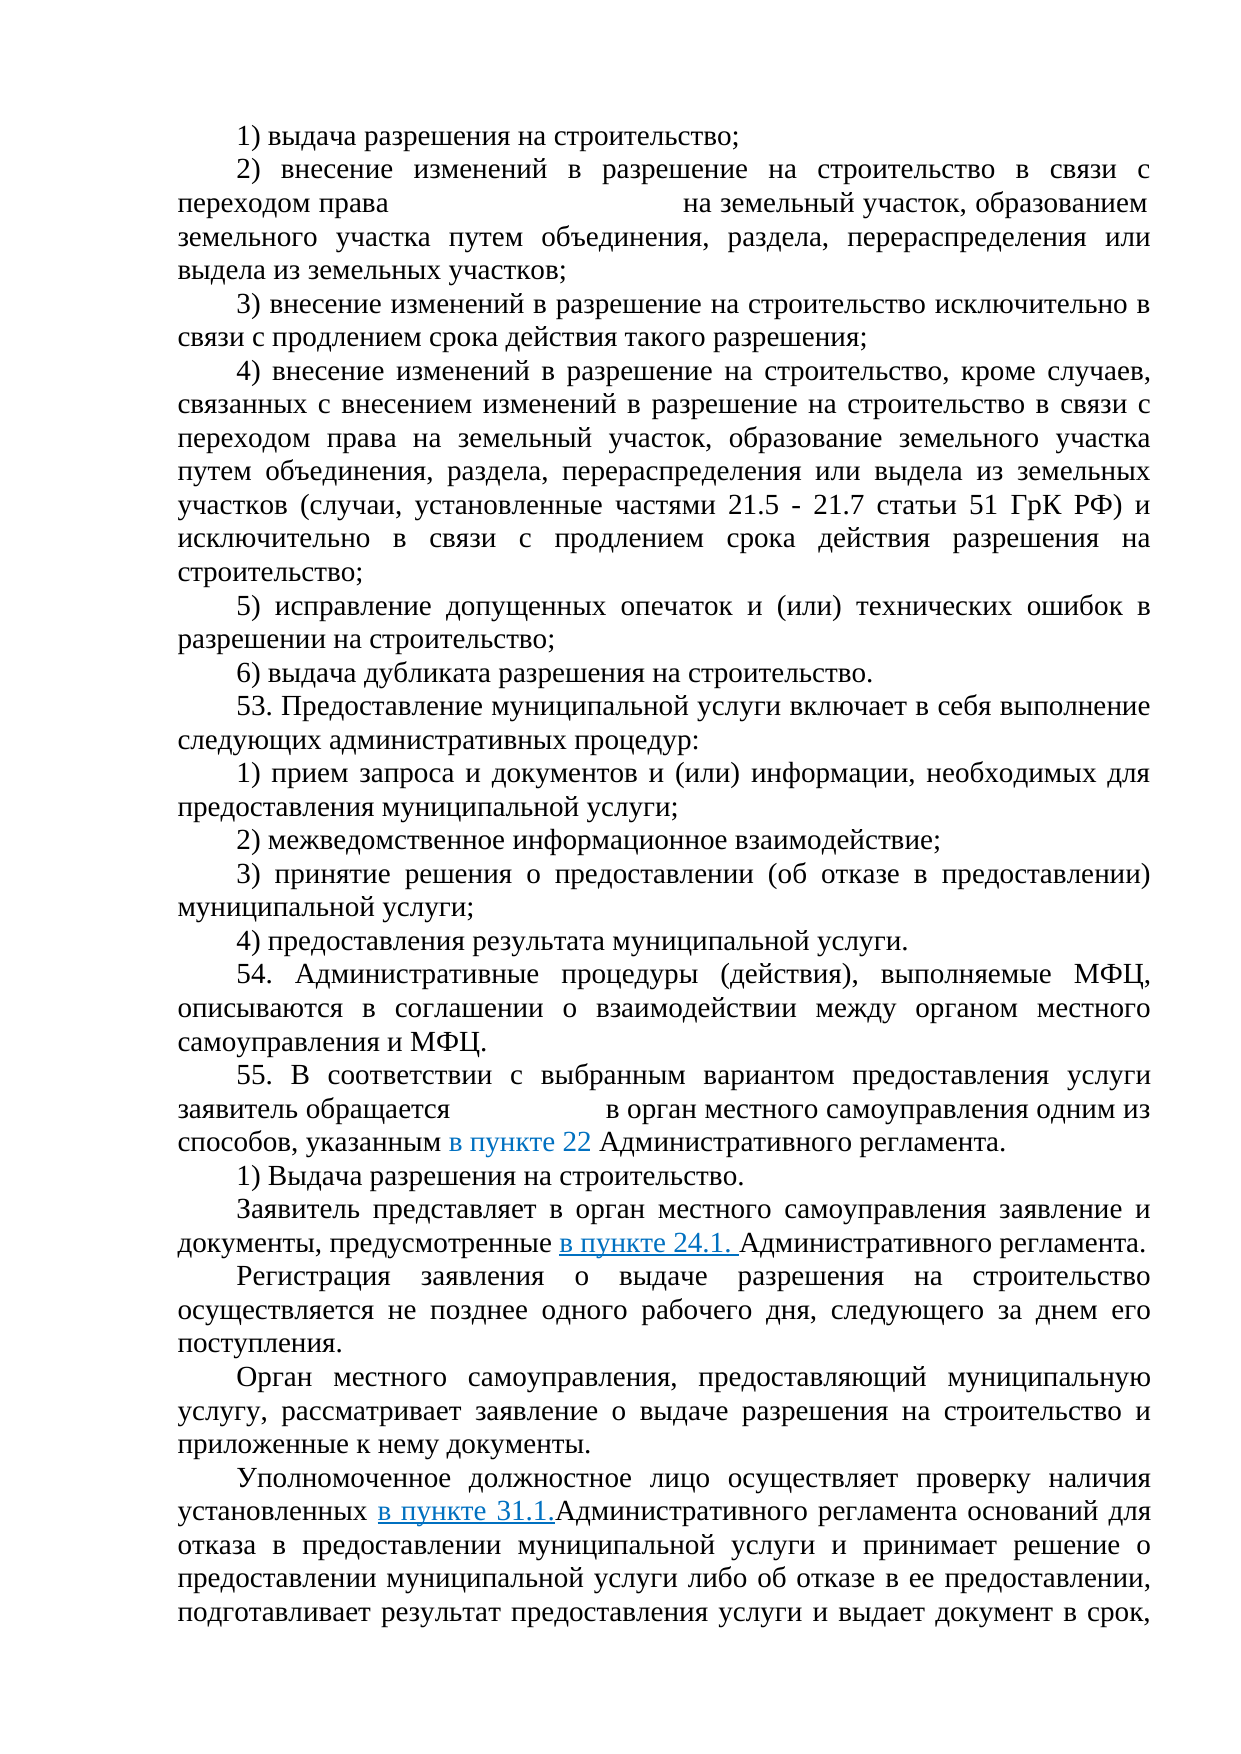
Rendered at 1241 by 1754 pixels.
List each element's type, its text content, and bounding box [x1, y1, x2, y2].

text 1) прием запроса и документов и (или) информации, необходимых для предоставления муниципальной услуги; [177, 755, 1152, 822]
text 3) внесение изменений в разрешение на строительство исключительно в связи с продлением срока действия такого разрешения; [177, 286, 1152, 353]
text 3) принятие решения о предоставлении (об отказе в предоставлении) муниципальной услуги; [177, 856, 1152, 923]
text 2) межведомственное информационное взаимодействие; [177, 822, 1152, 856]
text 53. Предоставление муниципальной услуги включает в себя выполнение следующих административных процедур: [177, 688, 1152, 755]
text Орган местного самоуправления, предоставляющий муниципальную услугу, рассматривает заявление о выдаче разрешения на строительство и приложенные к нему документы. [177, 1359, 1152, 1460]
text 1) выдача разрешения на строительство; [177, 118, 1152, 152]
text 4) внесение изменений в разрешение на строительство, кроме случаев, связанных с внесением изменений в разрешение на строительство в связи с переходом права на земельный участок, образование земельного участка путем объединения, раздела, перераспределения или выдела из земельных участков (случаи, установленные частями 21.5 - 21.7 статьи 51 ГрК РФ) и исключительно в связи с продлением срока действия разрешения на строительство; [177, 353, 1152, 588]
text Регистрация заявления о выдаче разрешения на строительство осуществляется не позднее одного рабочего дня, следующего за днем его поступления. [177, 1258, 1152, 1359]
text 5) исправление допущенных опечаток и (или) технических ошибок в разрешении на строительство; [177, 588, 1152, 655]
text 2) внесение изменений в разрешение на строительство в связи с переходом права на земельный участок, образованием земельного участка путем объединения, раздела, перераспределения или выдела из земельных участков; [177, 152, 1152, 286]
text 6) выдача дубликата разрешения на строительство. [177, 655, 1152, 688]
text Заявитель представляет в орган местного самоуправления заявление и документы, предусмотренные в пункте 24.1. Административного регламента. [177, 1191, 1152, 1258]
text 54. Административные процедуры (действия), выполняемые МФЦ, описываются в соглашении о взаимодействии между органом местного самоуправления и МФЦ. [177, 957, 1152, 1057]
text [177, 1460, 1152, 1627]
text 55. В соответствии с выбранным вариантом предоставления услуги заявитель обращается в орган местного самоуправления одним из способов, указанным в пункте 22 Административного регламента. [177, 1057, 1152, 1158]
text 1) Выдача разрешения на строительство. [177, 1158, 1152, 1191]
text 4) предоставления результата муниципальной услуги. [177, 923, 1152, 957]
